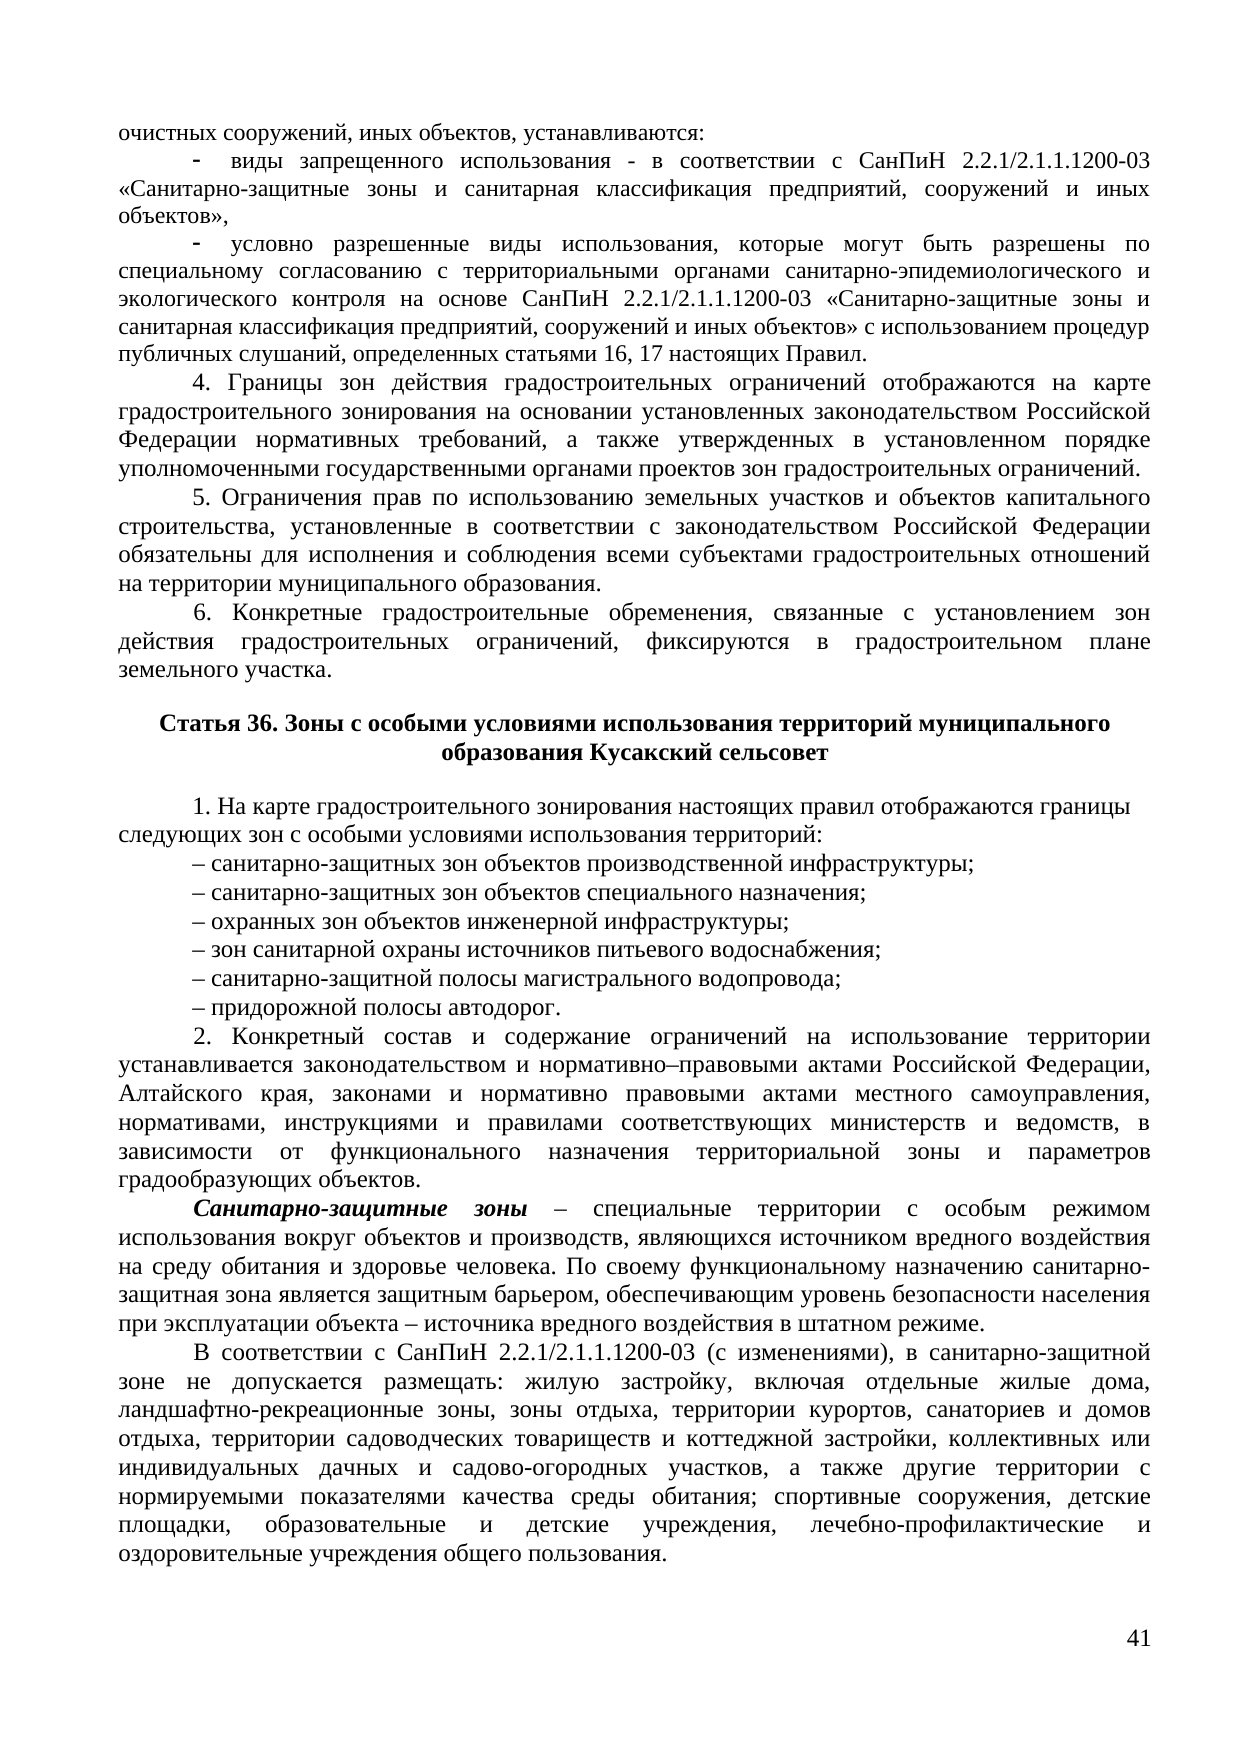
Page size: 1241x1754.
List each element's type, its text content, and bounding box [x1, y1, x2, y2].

text – охранных зон объектов инженерной инфраструктуры; [118, 906, 1152, 934]
text – санитарно-защитных зон объектов специального назначения; [118, 877, 1152, 906]
text 2. Конкретный состав и содержание ограничений на использование территории устанавливается законодательством и нормативно–правовыми актами Российской Федерации, Алтайского края, законами и нормативно правовыми актами местного самоуправления, нормативами, инструкциями и правилами соответствующих министерств и ведомств, в зависимости от функционального назначения территориальной зоны и параметров градообразующих объектов. [118, 1021, 1152, 1193]
text 4. Границы зон действия градостроительных ограничений отображаются на карте градостроительного зонирования на основании установленных законодательством Российской Федерации нормативных требований, а также утвержденных в установленном порядке уполномоченными государственными органами проектов зон градостроительных ограничений. [118, 367, 1152, 482]
text – зон санитарной охраны источников питьевого водоснабжения; [118, 934, 1152, 963]
text 5. Ограничения прав по использованию земельных участков и объектов капитального строительства, установленные в соответствии с законодательством Российской Федерации обязательны для исполнения и соблюдения всеми субъектами градостроительных отношений на территории муниципального образования. [118, 482, 1152, 597]
text – придорожной полосы автодорог. [118, 992, 1152, 1021]
text В соответствии с СанПиН 2.2.1/2.1.1.1200-03 (с изменениями), в санитарно-защитной зоне не допускается размещать: жилую застройку, включая отдельные жилые дома, ландшафтно-рекреационные зоны, зоны отдыха, территории курортов, санаториев и домов отдыха, территории садоводческих товариществ и коттеджной застройки, коллективных или индивидуальных дачных и садово-огородных участков, а также другие территории с нормируемыми показателями качества среды обитания; спортивные сооружения, детские площадки, образовательные и детские учреждения, лечебно-профилактические и оздоровительные учреждения общего пользования. [118, 1337, 1152, 1567]
text 1. На карте градостроительного зонирования настоящих правил отображаются границы следующих зон с особыми условиями использования территорий: [118, 791, 1152, 848]
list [118, 118, 1152, 146]
list виды запрещенного использования - в соответствии с СанПиН 2.2.1/2.1.1.1200-03 «Санитарно-защитные зоны и санитарная классификация предприятий, сооружений и иных объектов», [118, 146, 1152, 229]
text 6. Конкретные градостроительные обременения, связанные с установлением зон действия градостроительных ограничений, фиксируются в градостроительном плане земельного участка. [118, 597, 1152, 683]
list условно разрешенные виды использования, которые могут быть разрешены по специальному согласованию с территориальными органами санитарно-эпидемиологического и экологического контроля на основе СанПиН 2.2.1/2.1.1.1200-03 «Санитарно-защитные зоны и санитарная классификация предприятий, сооружений и иных объектов» с использованием процедур публичных слушаний, определенных статьями 16, 17 настоящих Правил. [118, 229, 1152, 367]
text Санитарно-защитные зоны – специальные территории с особым режимом использования вокруг объектов и производств, являющихся источником вредного воздействия на среду обитания и здоровье человека. По своему функциональному назначению санитарно-защитная зона является защитным барьером, обеспечивающим уровень безопасности населения при эксплуатации объекта – источника вредного воздействия в штатном режиме. [118, 1193, 1152, 1337]
text Статья 36. Зоны с особыми условиями использования территорий муниципального образования Кусакский сельсовет [118, 708, 1152, 766]
text – санитарно-защитной полосы магистрального водопровода; [118, 963, 1152, 992]
text – санитарно-защитных зон объектов производственной инфраструктуры; [118, 848, 1152, 877]
